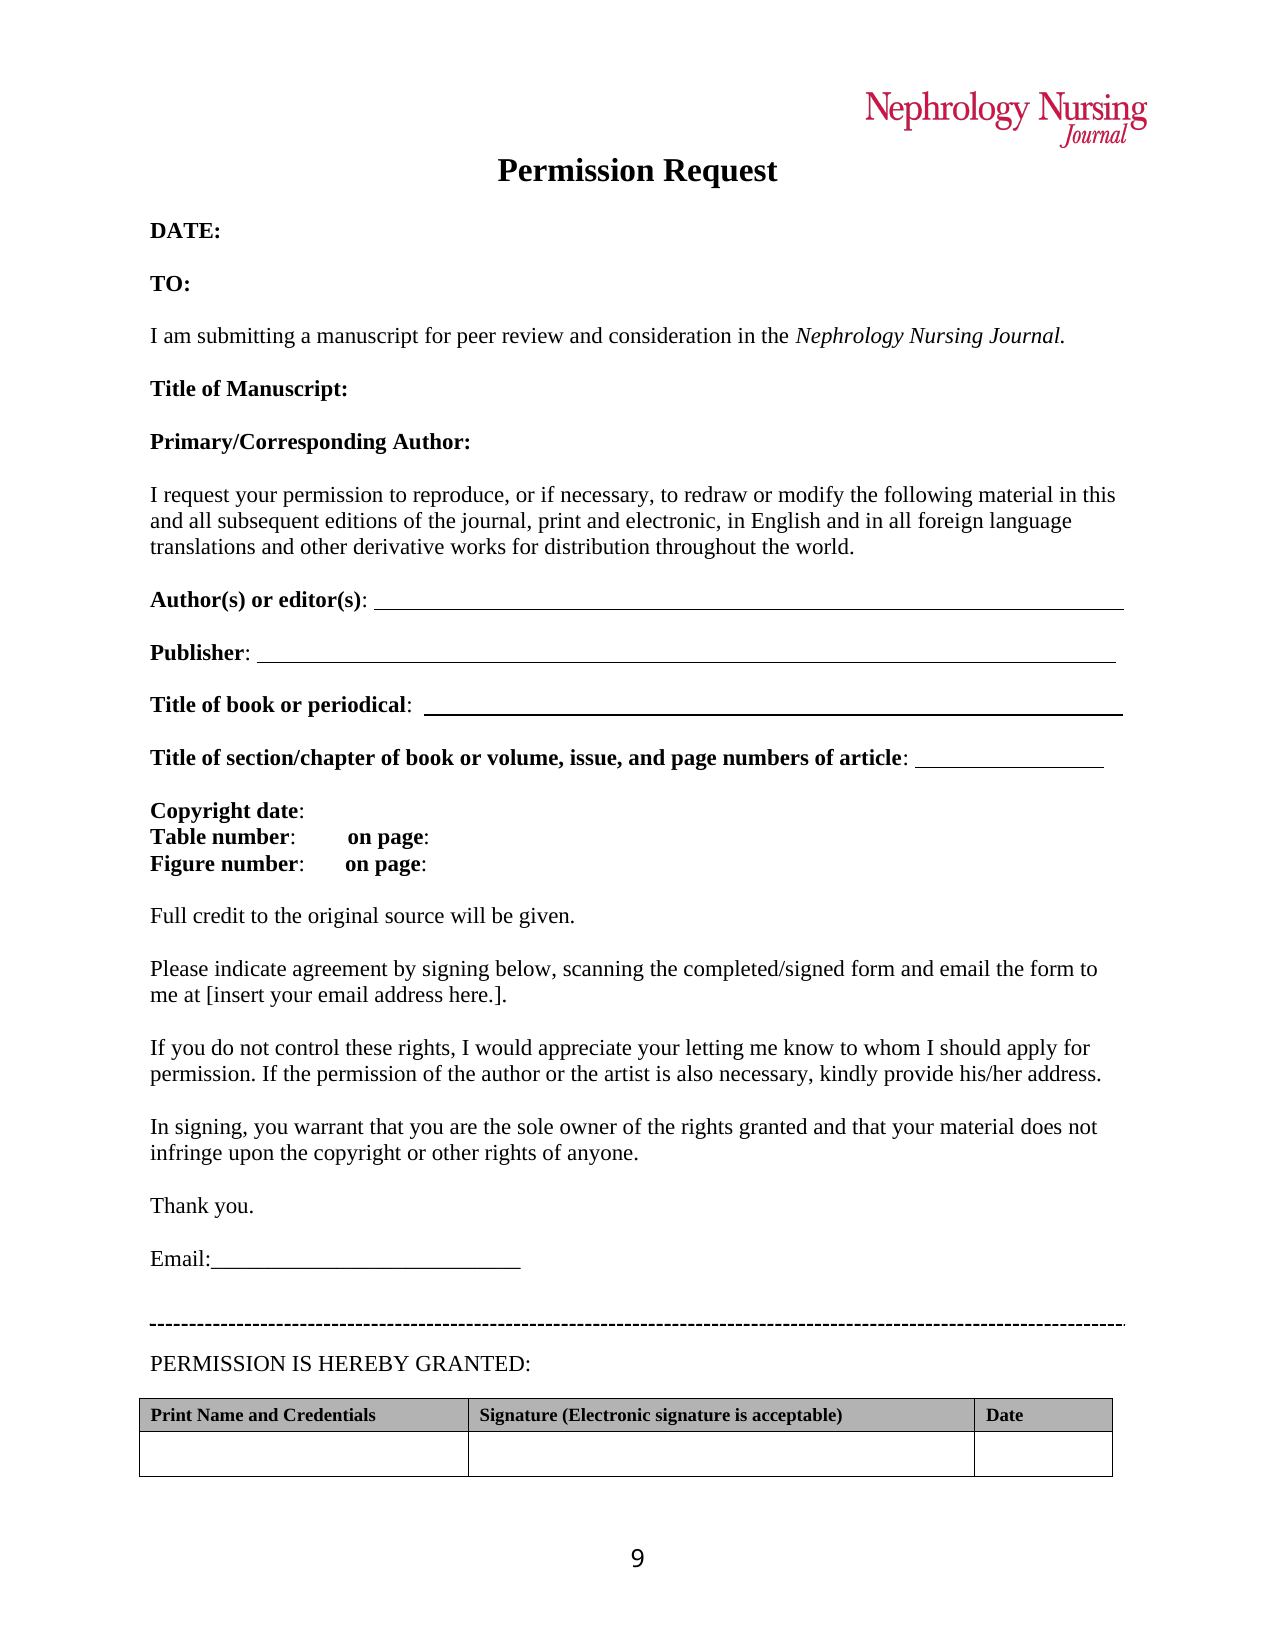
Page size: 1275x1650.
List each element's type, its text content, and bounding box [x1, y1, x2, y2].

text Primary/Corresponding Author: [150, 428, 1125, 454]
text Publisher: [150, 639, 1125, 665]
text Author(s) or editor(s): [150, 586, 1125, 612]
text Copyright date: [150, 797, 1125, 823]
text Permission Request [150, 150, 1125, 188]
text Full credit to the original source will be given. [150, 902, 1125, 929]
text Table number: on page: [150, 823, 1125, 849]
table_cell [975, 1432, 1112, 1476]
text Please indicate agreement by signing below, scanning the completed/signed form and email the form to me at [insert your email address here.]. [150, 955, 1125, 1008]
text Figure number: on page: [150, 849, 1125, 876]
table_cell [469, 1432, 974, 1476]
table_header Date [975, 1399, 1112, 1431]
text TO: [150, 270, 1125, 296]
text In signing, you warrant that you are the sole owner of the rights granted and that your material does not infringe upon the copyright or other rights of anyone. [150, 1113, 1125, 1166]
table_header Signature (Electronic signature is acceptable) [469, 1399, 974, 1431]
text I request your permission to reproduce, or if necessary, to redraw or modify the following material in this and all subsequent editions of the journal, print and electronic, in English and in all foreign language translations and other derivative works for distribution throughout the world. [150, 481, 1125, 560]
text PERMISSION IS HEREBY GRANTED: [150, 1350, 1125, 1377]
text Title of book or periodical: [150, 691, 1125, 718]
table_cell [140, 1432, 468, 1476]
table_header Print Name and Credentials [140, 1399, 468, 1431]
text Email:___________________________ [150, 1245, 1125, 1271]
text I am submitting a manuscript for peer review and consideration in the Nephrology Nursing Journal. [150, 322, 1125, 349]
text If you do not control these rights, I would appreciate your letting me know to whom I should apply for permission. If the permission of the author or the artist is also necessary, kindly provide his/her address. [150, 1034, 1125, 1087]
text DATE: [150, 217, 1125, 243]
picture [865, 91, 1148, 148]
text Thank you. [150, 1192, 1125, 1218]
text Title of Manuscript: [150, 375, 1125, 402]
text Title of section/chapter of book or volume, issue, and page numbers of article: [150, 744, 1125, 771]
